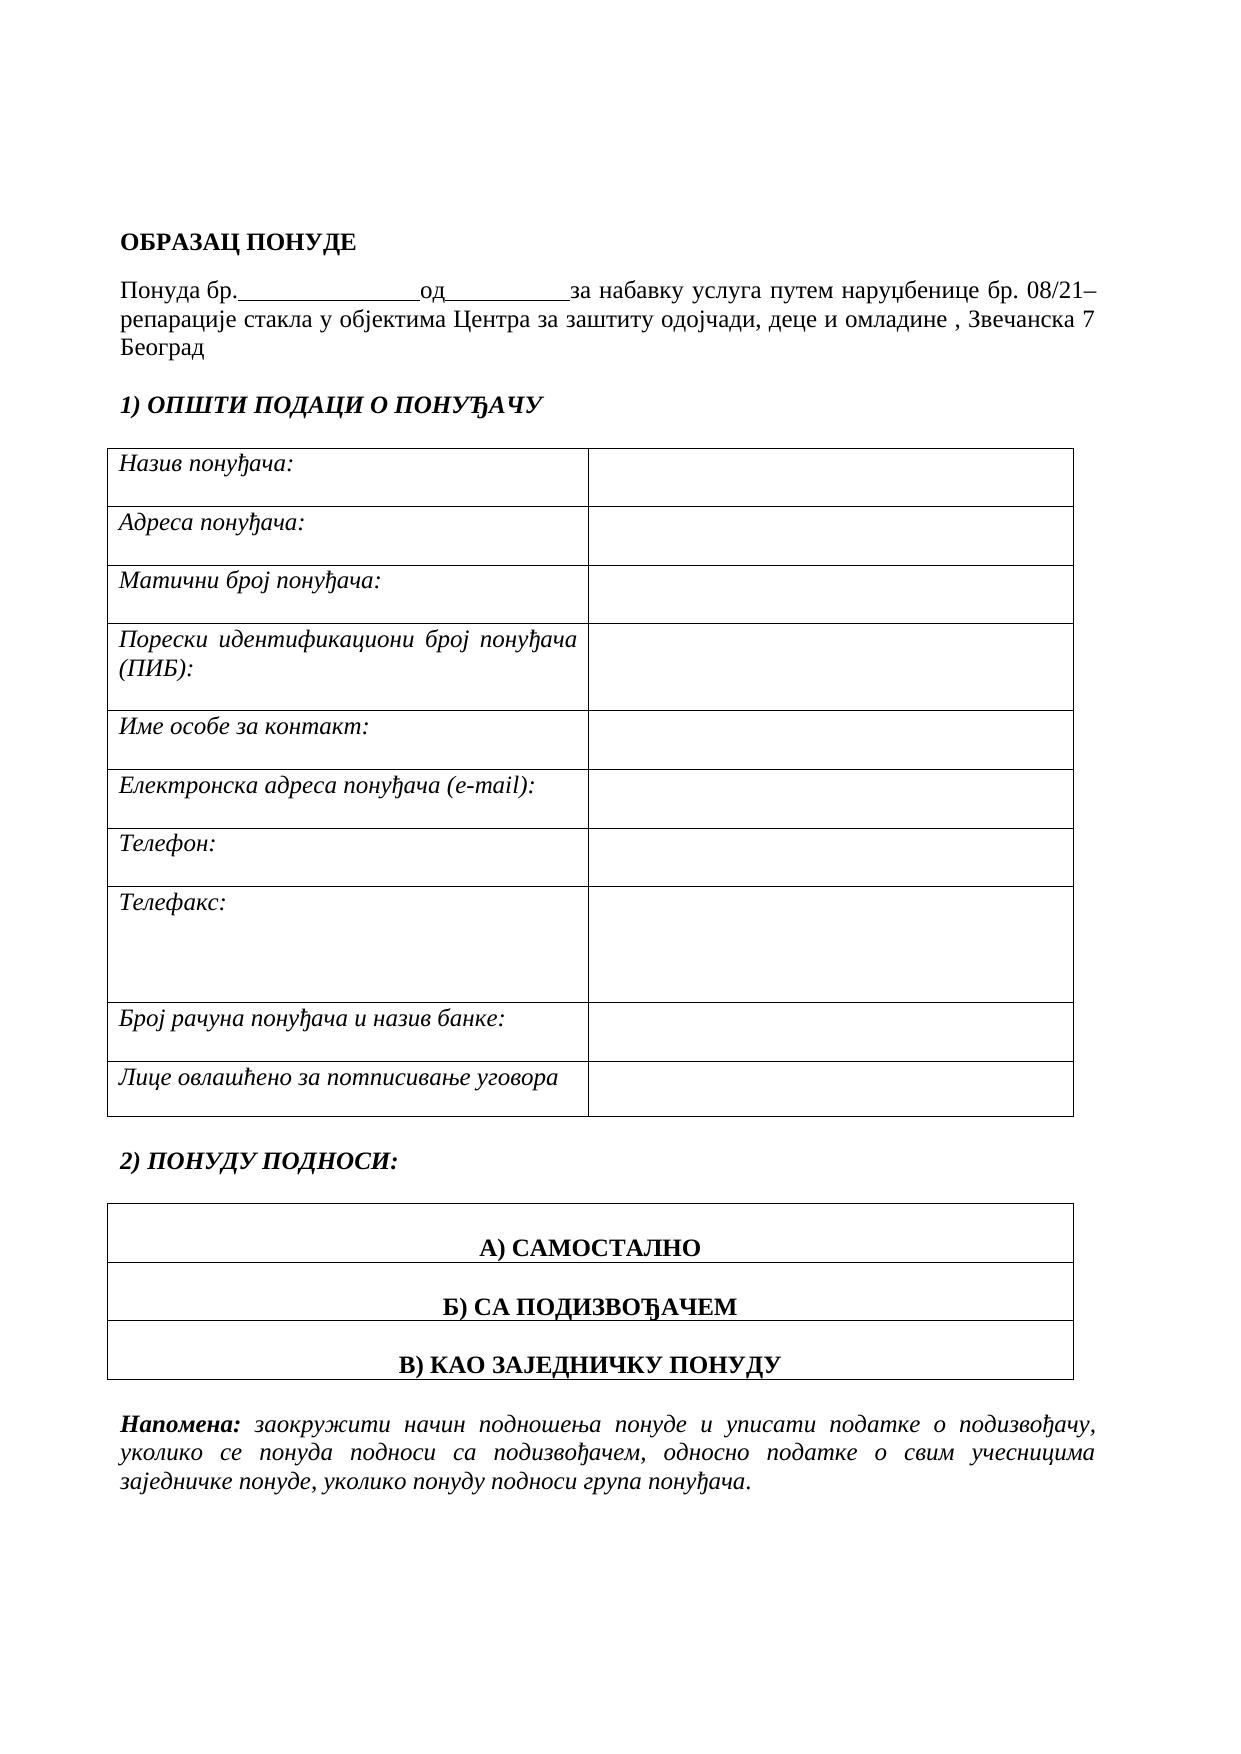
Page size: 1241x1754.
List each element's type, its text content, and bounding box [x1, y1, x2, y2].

table_header [589, 449, 1073, 506]
table_cell Порески идентификациони број понуђача (ПИБ): [108, 624, 588, 710]
table_cell [589, 1003, 1073, 1061]
table_cell Лице овлашћено за потписивање уговора [108, 1062, 588, 1116]
table_cell Телефон: [108, 829, 588, 886]
text Понуда бр. од за набавку услуга путем наруџбенице бр. 08/21– репарације стакла у објектима Центра за заштиту одојчади, деце и омладине , Звечанска 7 Београд [120, 275, 1097, 361]
table_cell [589, 566, 1073, 623]
table_header А) САМОСТАЛНО [108, 1204, 1073, 1262]
table_cell Б) СА ПОДИЗВОЂАЧЕМ [108, 1263, 1073, 1320]
table_cell Матични број понуђача: [108, 566, 588, 623]
table_cell [589, 507, 1073, 564]
text ОБРАЗАЦ ПОНУДЕ [120, 233, 237, 254]
table_cell [589, 770, 1073, 827]
table_cell В) КАО ЗАЈЕДНИЧКУ ПОНУДУ [108, 1321, 1073, 1379]
text ОБРАЗАЦ ПОНУДЕ [213, 233, 1097, 254]
text Напомена: заокружити начин подношења понуде и уписати податке о подизвођачу, уколико се понуда подноси са подизвођачем, односно податке о свим учесницима заједничке понуде, уколико понуду подноси група понуђача. [120, 1409, 1097, 1495]
table_header Назив понуђача: [108, 449, 588, 506]
table_cell [589, 1062, 1073, 1116]
table_cell [589, 887, 1073, 1002]
table_cell Адреса понуђача: [108, 507, 588, 564]
table_cell [589, 829, 1073, 886]
table_cell [589, 711, 1073, 769]
text 2) ПОНУДУ ПОДНОСИ: [120, 1146, 1097, 1174]
table_cell Телефакс: [108, 887, 588, 1002]
text 1) ОПШТИ ПОДАЦИ О ПОНУЂАЧУ [120, 390, 1097, 419]
table_cell Електронска адреса понуђача (e-mail): [108, 770, 588, 827]
table_cell Име особе за контакт: [108, 711, 588, 769]
table_cell [589, 624, 1073, 710]
table_cell Број рачуна понуђача и назив банке: [108, 1003, 588, 1061]
